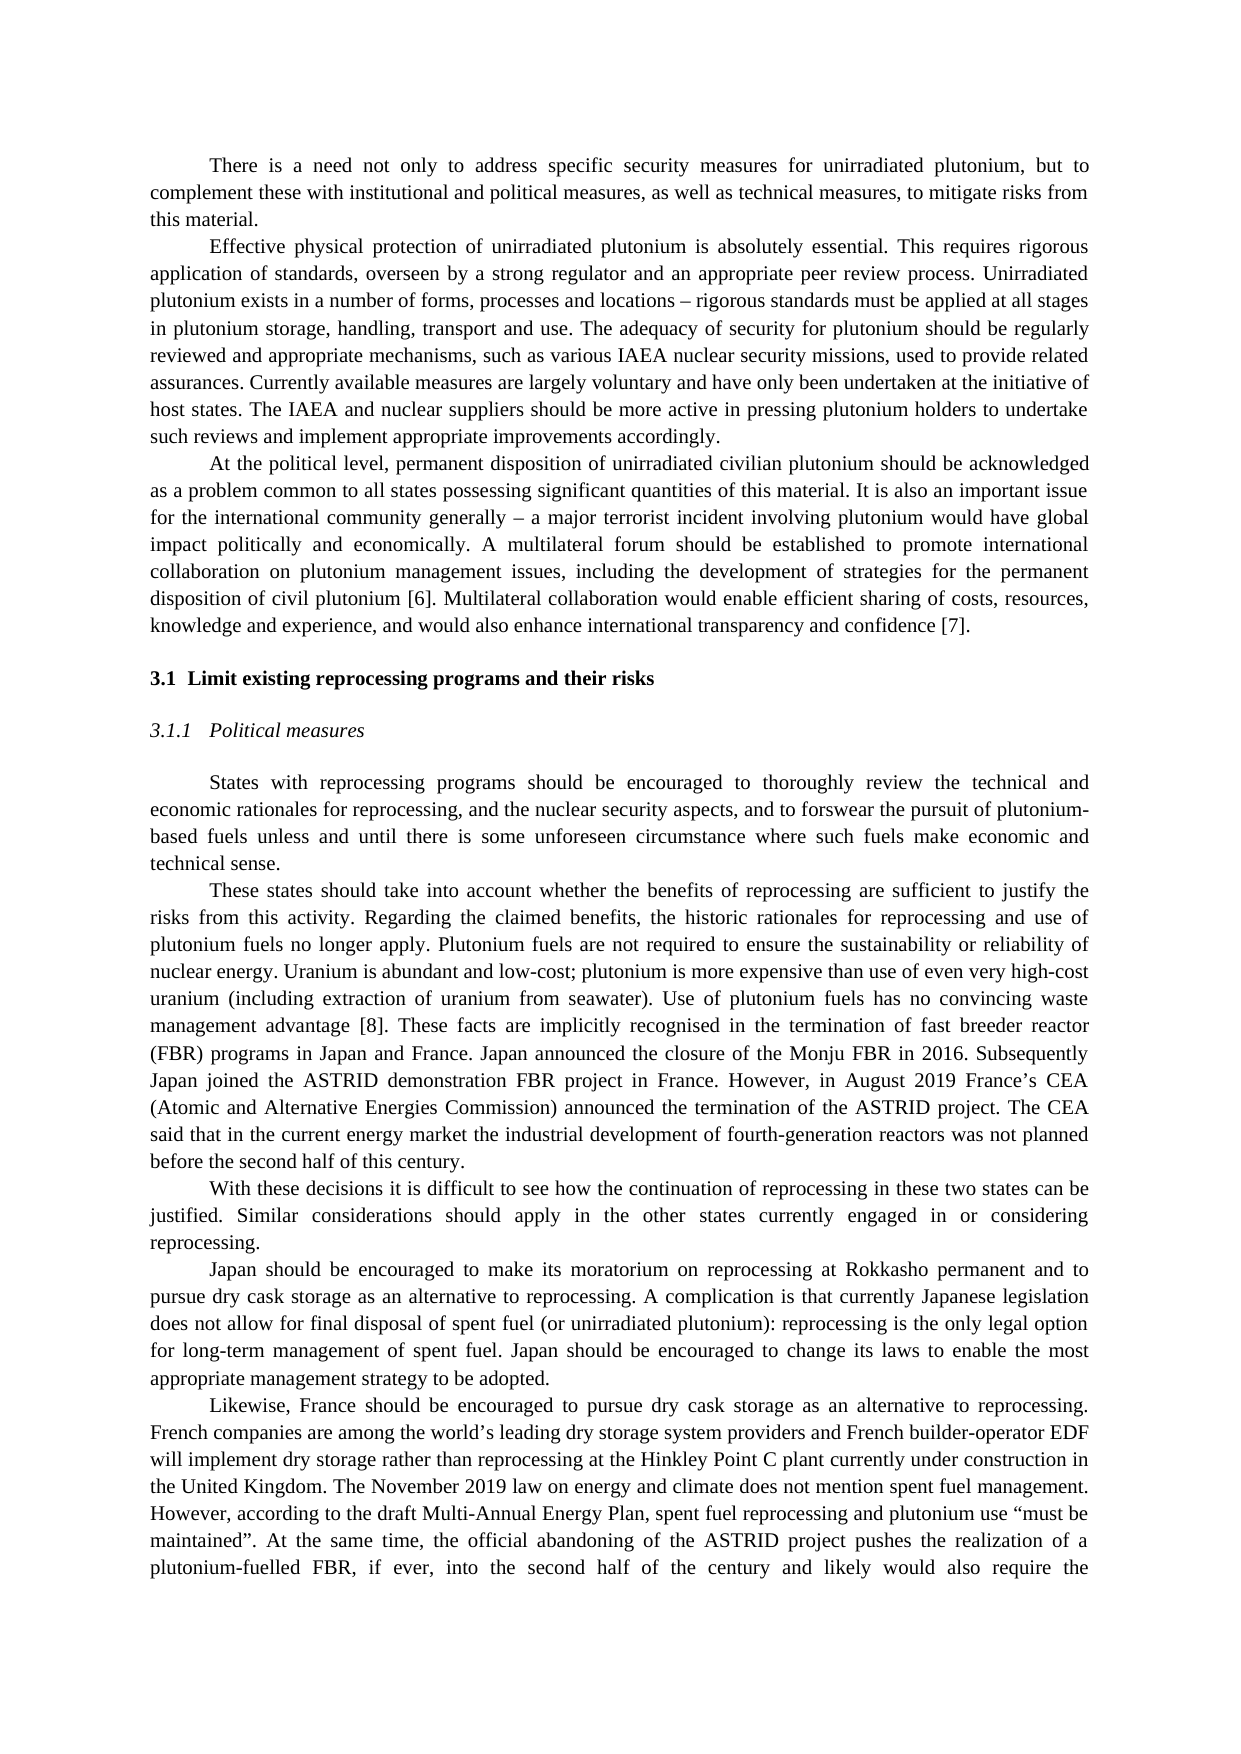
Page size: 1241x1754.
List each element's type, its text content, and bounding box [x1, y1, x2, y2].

text 3.1.1 Political measures [150, 714, 1090, 742]
text Effective physical protection of unirradiated plutonium is absolutely essential. This requires rigorous application of standards, overseen by a strong regulator and an appropriate peer review process. Unirradiated plutonium exists in a number of forms, processes and locations – rigorous standards must be applied at all stages in plutonium storage, handling, transport and use. The adequacy of security for plutonium should be regularly reviewed and appropriate mechanisms, such as various IAEA nuclear security missions, used to provide related assurances. Currently available measures are largely voluntary and have only been undertaken at the initiative of host states. The IAEA and nuclear suppliers should be more active in pressing plutonium holders to undertake such reviews and implement appropriate improvements accordingly. [150, 231, 1090, 448]
text Japan should be encouraged to make its moratorium on reprocessing at Rokkasho permanent and to pursue dry cask storage as an alternative to reprocessing. A complication is that currently Japanese legislation does not allow for final disposal of spent fuel (or unirradiated plutonium): reprocessing is the only legal option for long-term management of spent fuel. Japan should be encouraged to change its laws to enable the most appropriate management strategy to be adopted. [150, 1254, 1090, 1389]
text There is a need not only to address specific security measures for unirradiated plutonium, but to complement these with institutional and political measures, as well as technical measures, to mitigate risks from this material. [150, 150, 1090, 231]
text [150, 1389, 1090, 1579]
text These states should take into account whether the benefits of reprocessing are sufficient to justify the risks from this activity. Regarding the claimed benefits, the historic rationales for reprocessing and use of plutonium fuels no longer apply. Plutonium fuels are not required to ensure the sustainability or reliability of nuclear energy. Uranium is abundant and low-cost; plutonium is more expensive than use of even very high-cost uranium (including extraction of uranium from seawater). Use of plutonium fuels has no convincing waste management advantage [8]. These facts are implicitly recognised in the termination of fast breeder reactor (FBR) programs in Japan and France. Japan announced the closure of the Monju FBR in 2016. Subsequently Japan joined the ASTRID demonstration FBR project in France. However, in August 2019 France’s CEA (Atomic and Alternative Energies Commission) announced the termination of the ASTRID project. The CEA said that in the current energy market the industrial development of fourth-generation reactors was not planned before the second half of this century. [150, 875, 1090, 1173]
list Limit existing reprocessing programs and their risks [150, 662, 1090, 689]
text States with reprocessing programs should be encouraged to thoroughly review the technical and economic rationales for reprocessing, and the nuclear security aspects, and to forswear the pursuit of plutonium-based fuels unless and until there is some unforeseen circumstance where such fuels make economic and technical sense. [150, 767, 1090, 875]
text At the political level, permanent disposition of unirradiated civilian plutonium should be acknowledged as a problem common to all states possessing significant quantities of this material. It is also an important issue for the international community generally – a major terrorist incident involving plutonium would have global impact politically and economically. A multilateral forum should be established to promote international collaboration on plutonium management issues, including the development of strategies for the permanent disposition of civil plutonium [6]. Multilateral collaboration would enable efficient sharing of costs, resources, knowledge and experience, and would also enhance international transparency and confidence [7]. [150, 448, 1090, 637]
text With these decisions it is difficult to see how the continuation of reprocessing in these two states can be justified. Similar considerations should apply in the other states currently engaged in or considering reprocessing. [150, 1173, 1090, 1254]
